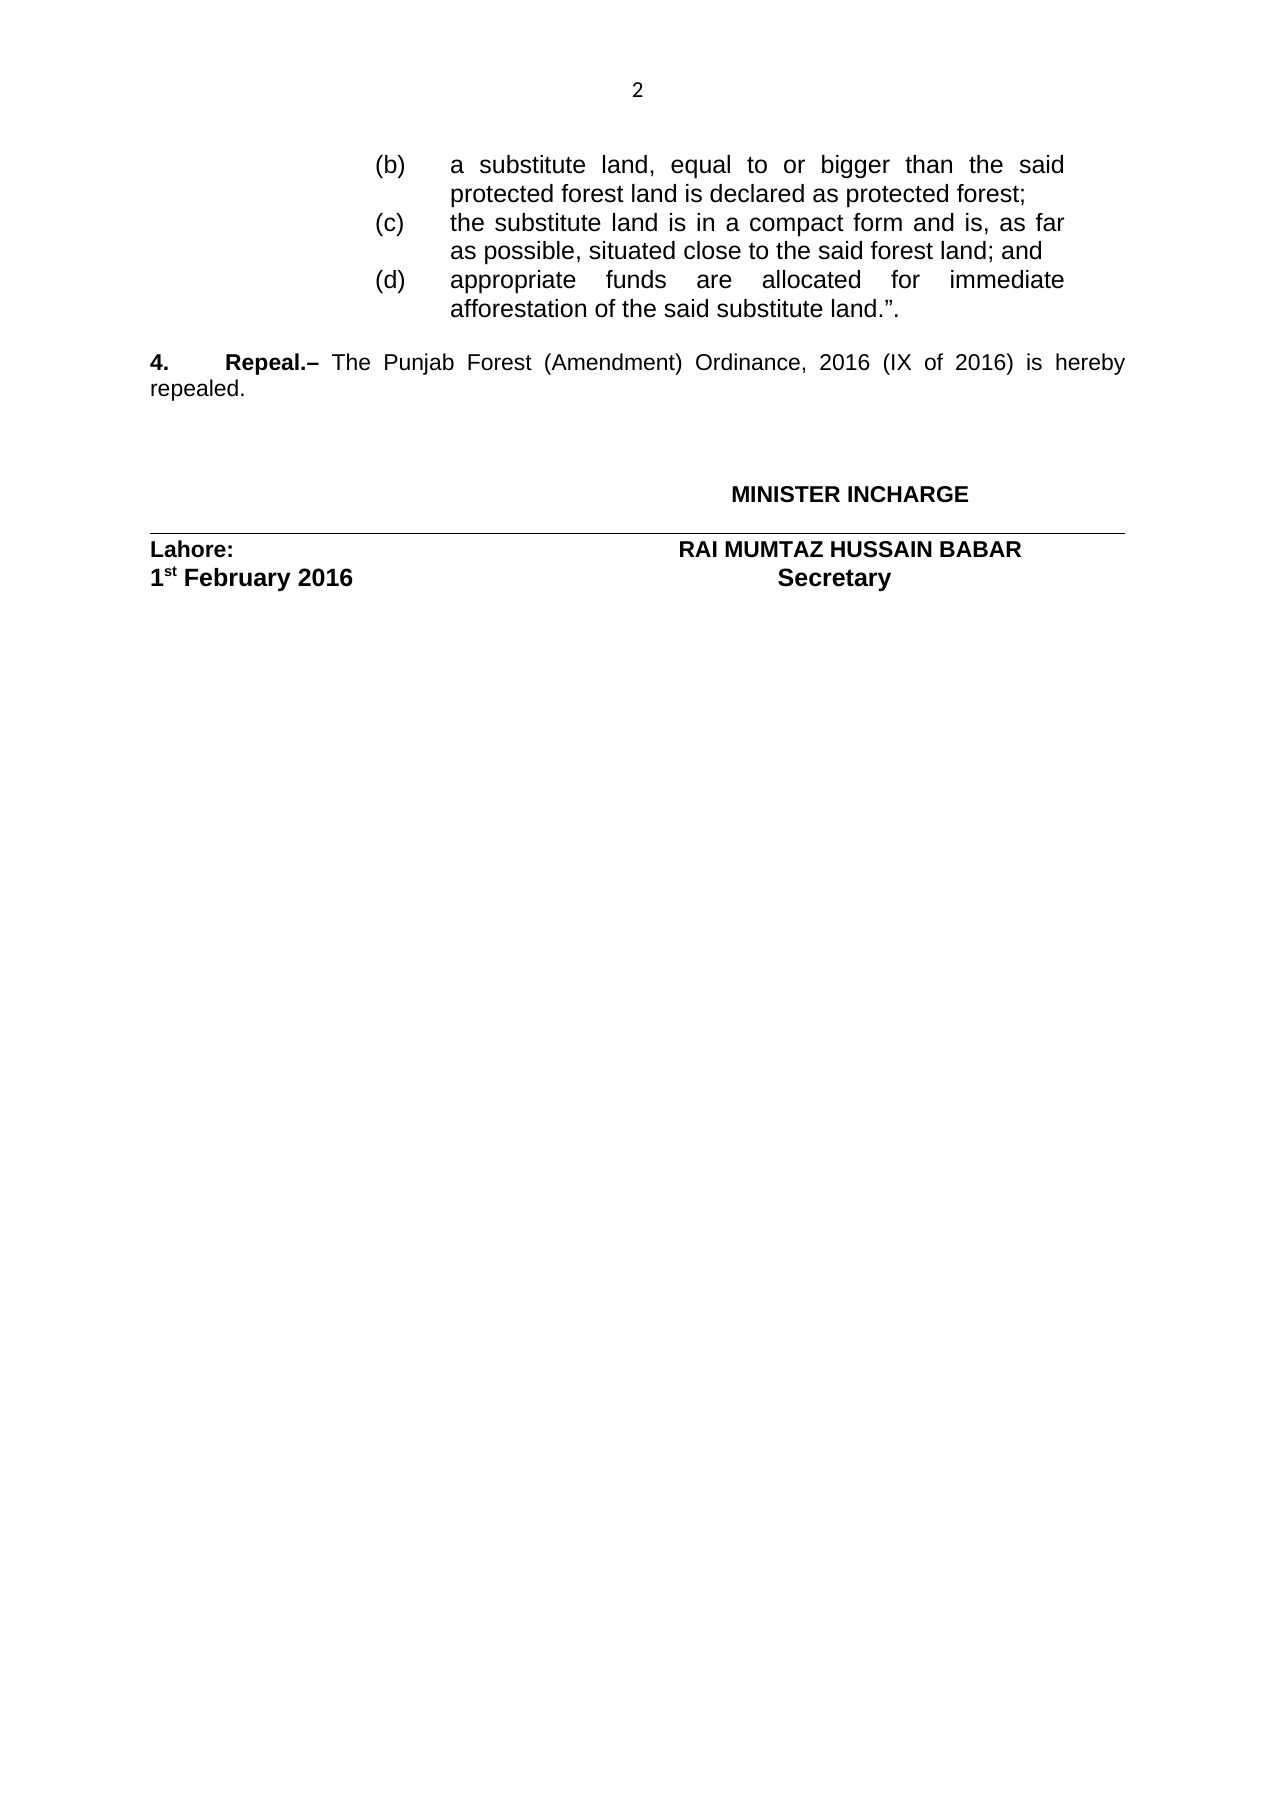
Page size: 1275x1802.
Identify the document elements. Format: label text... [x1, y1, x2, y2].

text 1st February 2016 Secretary [150, 563, 1125, 592]
text Lahore: RAI MUMTAZ HUSSAIN BABAR [150, 534, 1125, 563]
text (c) the substitute land is in a compact form and is, as far as possible, situated close to the said forest land; and [375, 207, 1066, 265]
text 4. Repeal.– The Punjab Forest (Amendment) Ordinance, 2016 (IX of 2016) is hereby repealed. [150, 349, 1125, 402]
text MINISTER INCHARGE [150, 481, 1125, 507]
text (d) appropriate funds are allocated for immediate afforestation of the said substitute land.”. [375, 265, 1066, 322]
text (b) a substitute land, equal to or bigger than the said protected forest land is declared as protected forest; [375, 150, 1066, 207]
